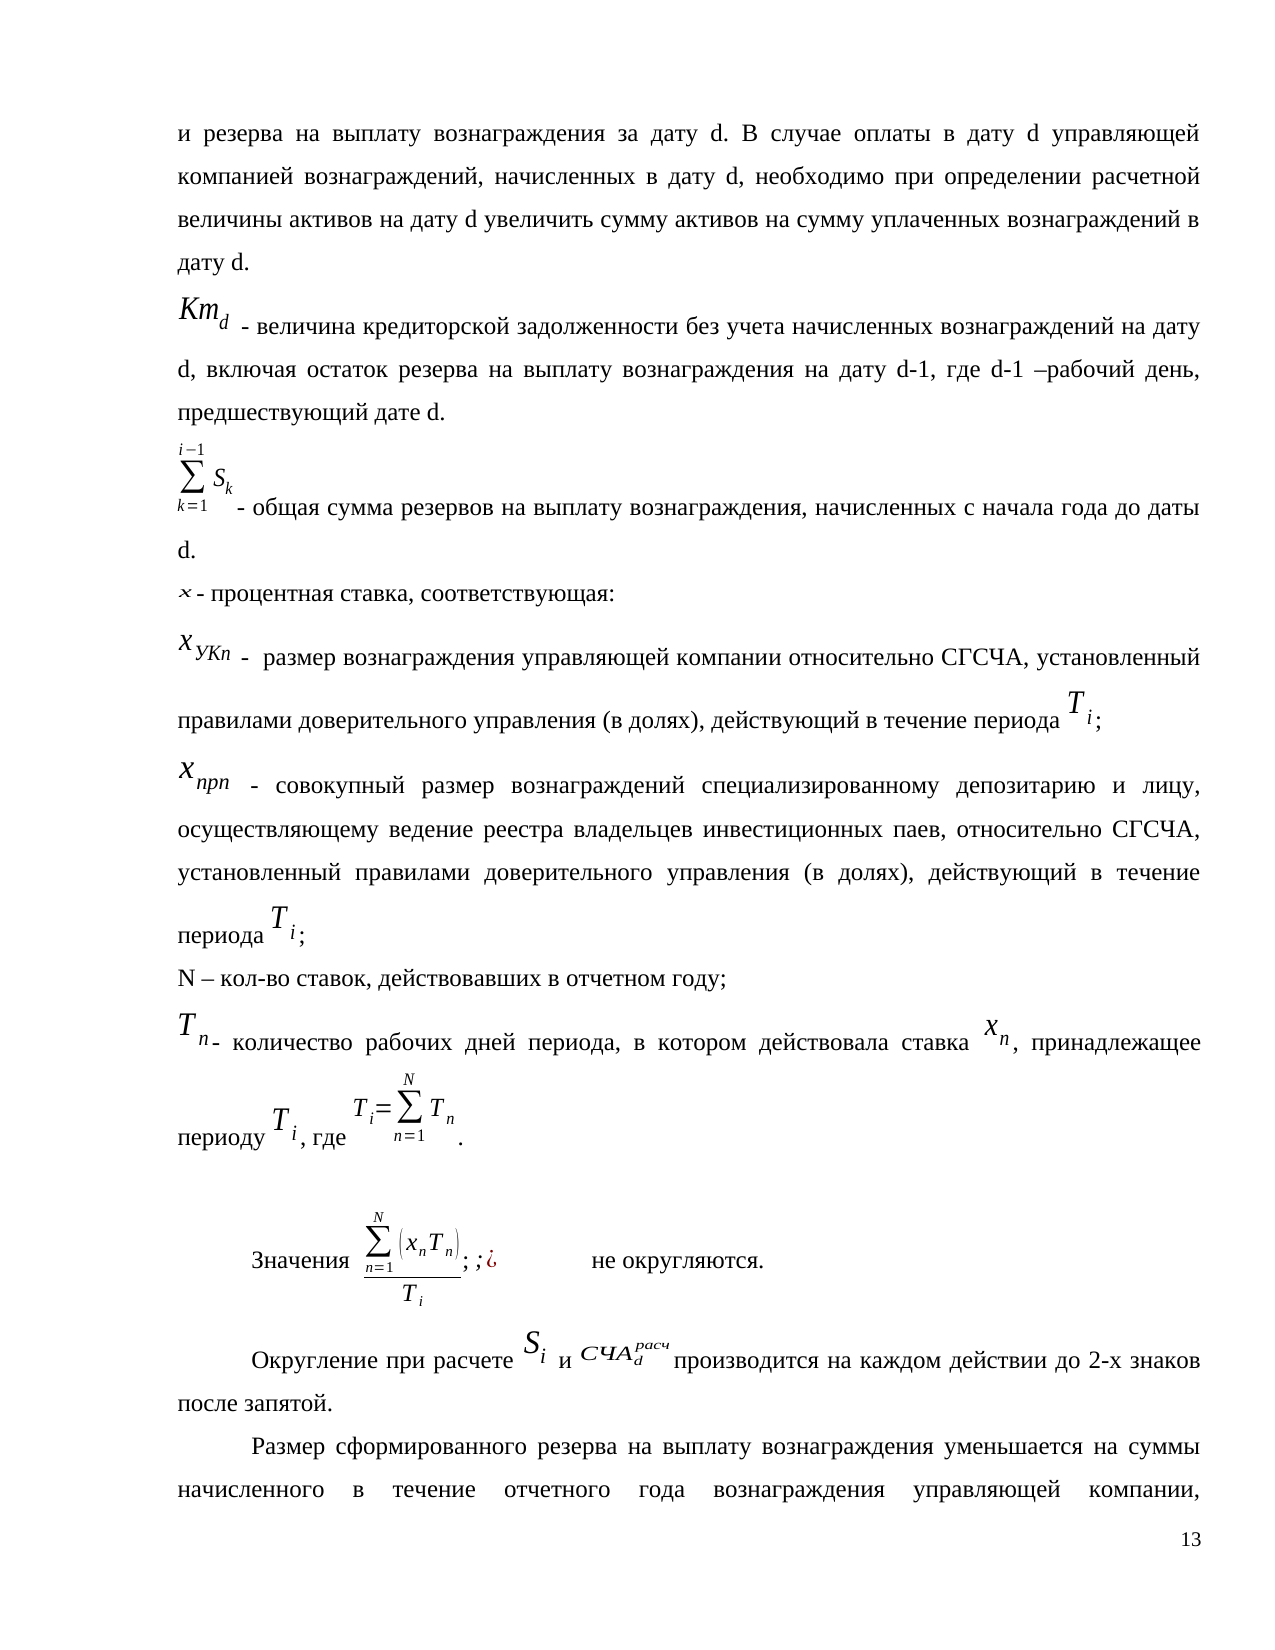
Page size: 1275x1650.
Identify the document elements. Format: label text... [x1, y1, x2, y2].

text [177, 118, 1201, 276]
text - величина кредиторской задолженности без учета начисленных вознаграждений на дату d, включая остаток резерва на выплату вознаграждения на дату d-1, где d-1 –рабочий день, предшествующий дате d. [177, 291, 1201, 426]
text - совокупный размер вознаграждений специализированному депозитарию и лицу, осуществляющему ведение реестра владельцев инвестиционных паев, относительно СГСЧА, установленный правилами доверительного управления (в долях), действующий в течение периода ; [177, 748, 1201, 949]
text - размер вознаграждения управляющей компании относительно СГСЧА, установленный правилами доверительного управления (в долях), действующий в течение периода ; [177, 621, 1201, 734]
text Значения ; не округляются. [177, 1208, 1201, 1310]
text - процентная ставка, соответствующая: [177, 578, 1201, 607]
text - общая сумма резервов на выплату вознаграждения, начисленных с начала года до даты d. [177, 440, 1201, 564]
text Округление при расчете и производится на каждом действии до 2-х знаков после запятой. [177, 1325, 1201, 1417]
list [177, 1431, 1201, 1503]
text N – кол-во ставок, действовавших в отчетном году; [177, 963, 1201, 992]
text - количество рабочих дней периода, в котором действовала ставка , принадлежащее периоду , где . [177, 1007, 1201, 1151]
